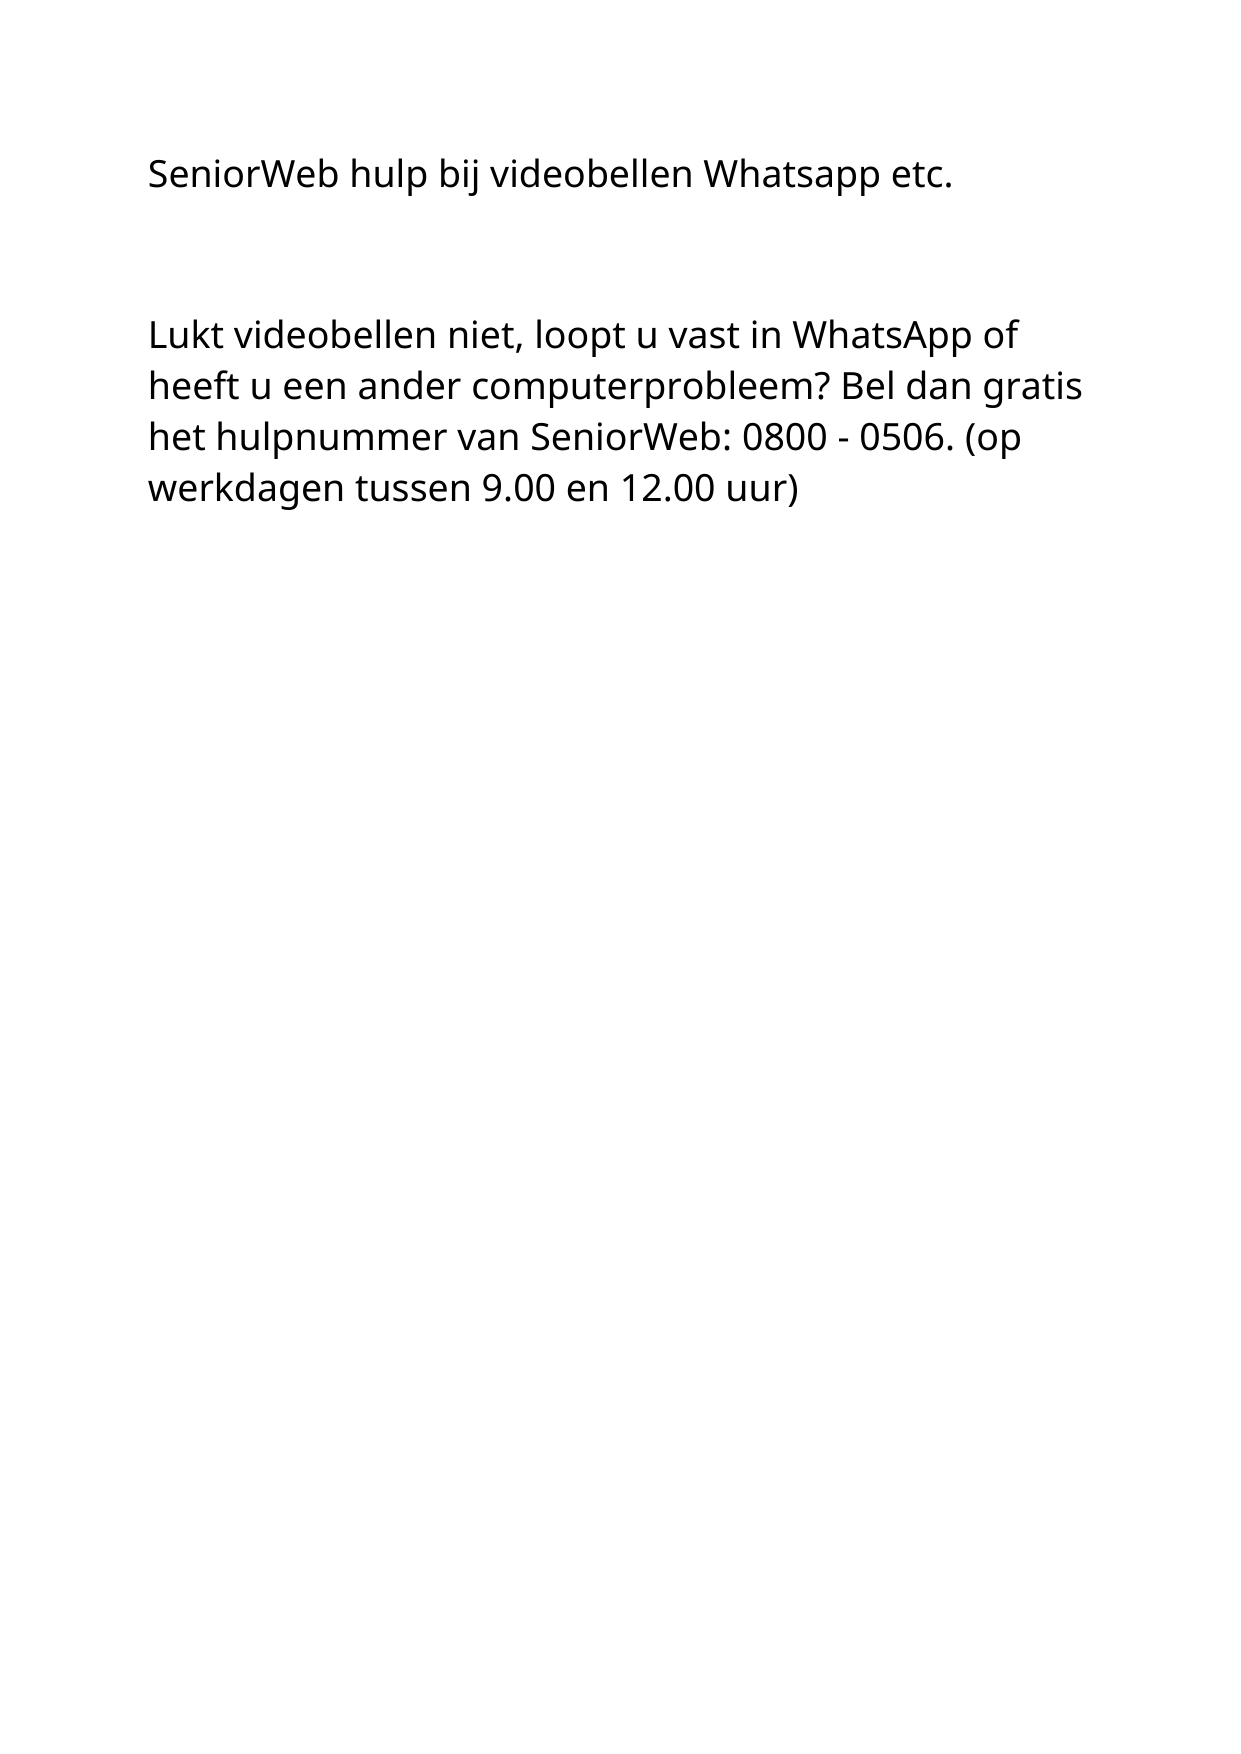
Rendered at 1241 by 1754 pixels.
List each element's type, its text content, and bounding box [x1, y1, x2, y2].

text SeniorWeb hulp bij videobellen Whatsapp etc. [148, 148, 1093, 199]
text Lukt videobellen niet, loopt u vast in WhatsApp of heeft u een ander computerprobleem? Bel dan gratis het hulpnummer van SeniorWeb: 0800 - 0506. (op werkdagen tussen 9.00 en 12.00 uur) [148, 308, 1093, 512]
